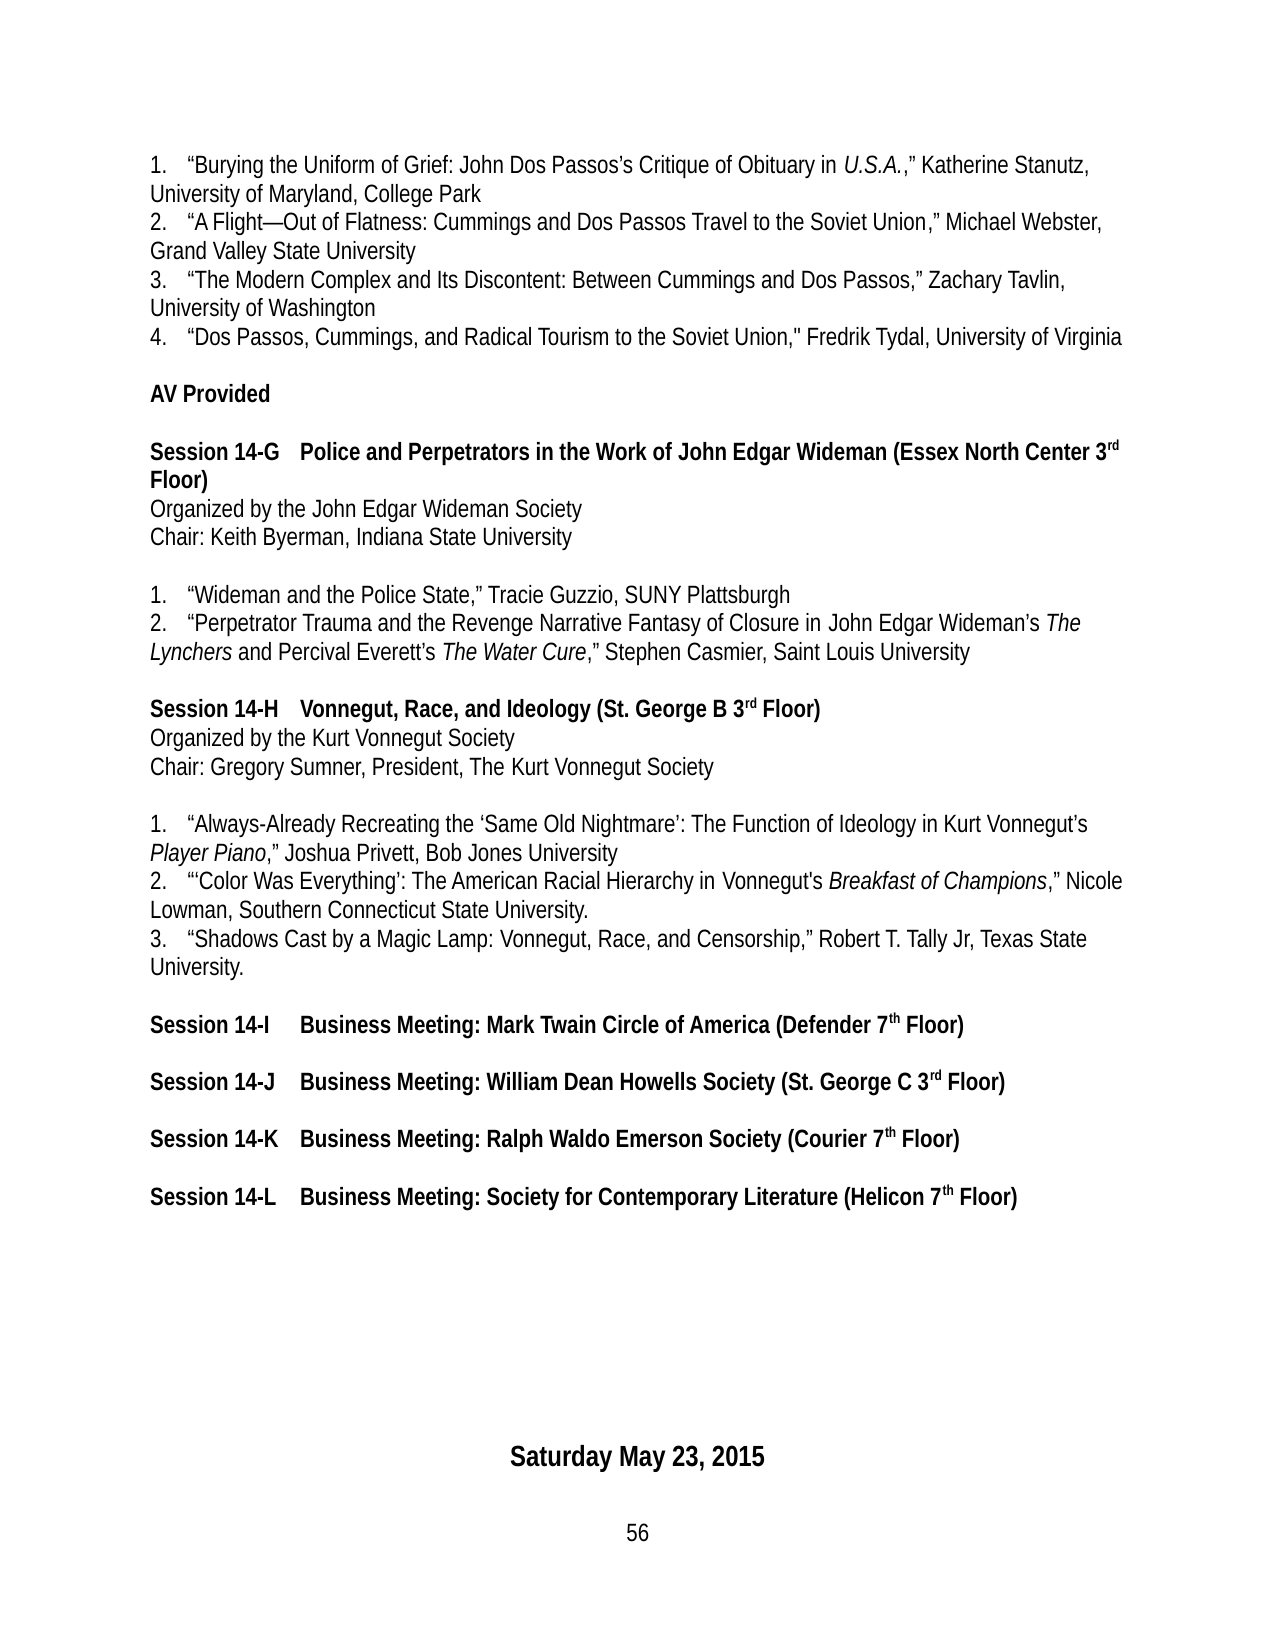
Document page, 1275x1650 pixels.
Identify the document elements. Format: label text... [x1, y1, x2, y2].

text 4. “Dos Passos, Cummings, and Radical Tourism to the Soviet Union," Fredrik Tydal, University of Virginia [150, 322, 1125, 351]
text Chair: Gregory Sumner, President, The Kurt Vonnegut Society [150, 752, 1125, 780]
text Session 14-G Police and Perpetrators in the Work of John Edgar Wideman (Essex North Center 3rd Floor) [150, 436, 1125, 494]
text Organized by the John Edgar Wideman Society Chair: Keith Byerman, Indiana State University [150, 494, 1125, 580]
text Session 14-H Vonnegut, Race, and Ideology (St. George B 3rd Floor) [150, 694, 1125, 723]
text 3. “Shadows Cast by a Magic Lamp: Vonnegut, Race, and Censorship,” Robert T. Tally Jr, Texas State University. [150, 924, 1125, 981]
text 3. “The Modern Complex and Its Discontent: Between Cummings and Dos Passos,” Zachary Tavlin, University of Washington [150, 264, 1125, 322]
text Saturday May 23, 2015 [150, 1439, 1125, 1473]
text Session 14-L Business Meeting: Society for Contemporary Literature (Helicon 7th Floor) [150, 1181, 1125, 1210]
text 1. “Burying the Uniform of Grief: John Dos Passos’s Critique of Obituary in U.S.A.,” Katherine Stanutz, University of Maryland, College Park [150, 150, 1125, 207]
text 2. “A Flight—Out of Flatness: Cummings and Dos Passos Travel to the Soviet Union,” Michael Webster, Grand Valley State University [150, 207, 1125, 264]
text 1. “Wideman and the Police State,” Tracie Guzzio, SUNY Plattsburgh 2. “Perpetrator Trauma and the Revenge Narrative Fantasy of Closure in John Edgar Wideman’s The Lynchers and Percival Everett’s The Water Cure,” Stephen Casmier, Saint Louis University [150, 580, 1125, 694]
text Session 14-K Business Meeting: Ralph Waldo Emerson Society (Courier 7th Floor) [150, 1124, 1125, 1153]
text Organized by the Kurt Vonnegut Society [150, 723, 1125, 752]
text Session 14-I Business Meeting: Mark Twain Circle of America (Defender 7th Floor) [150, 1009, 1125, 1038]
text 2. “‘Color Was Everything’: The American Racial Hierarchy in Vonnegut's Breakfast of Champions,” Nicole Lowman, Southern Connecticut State University. [150, 866, 1125, 924]
text 1. “Always-Already Recreating the ‘Same Old Nightmare’: The Function of Ideology in Kurt Vonnegut’s Player Piano,” Joshua Privett, Bob Jones University [150, 809, 1125, 866]
text Session 14-J Business Meeting: William Dean Howells Society (St. George C 3rd Floor) [150, 1067, 1125, 1096]
text AV Provided [150, 379, 1125, 408]
